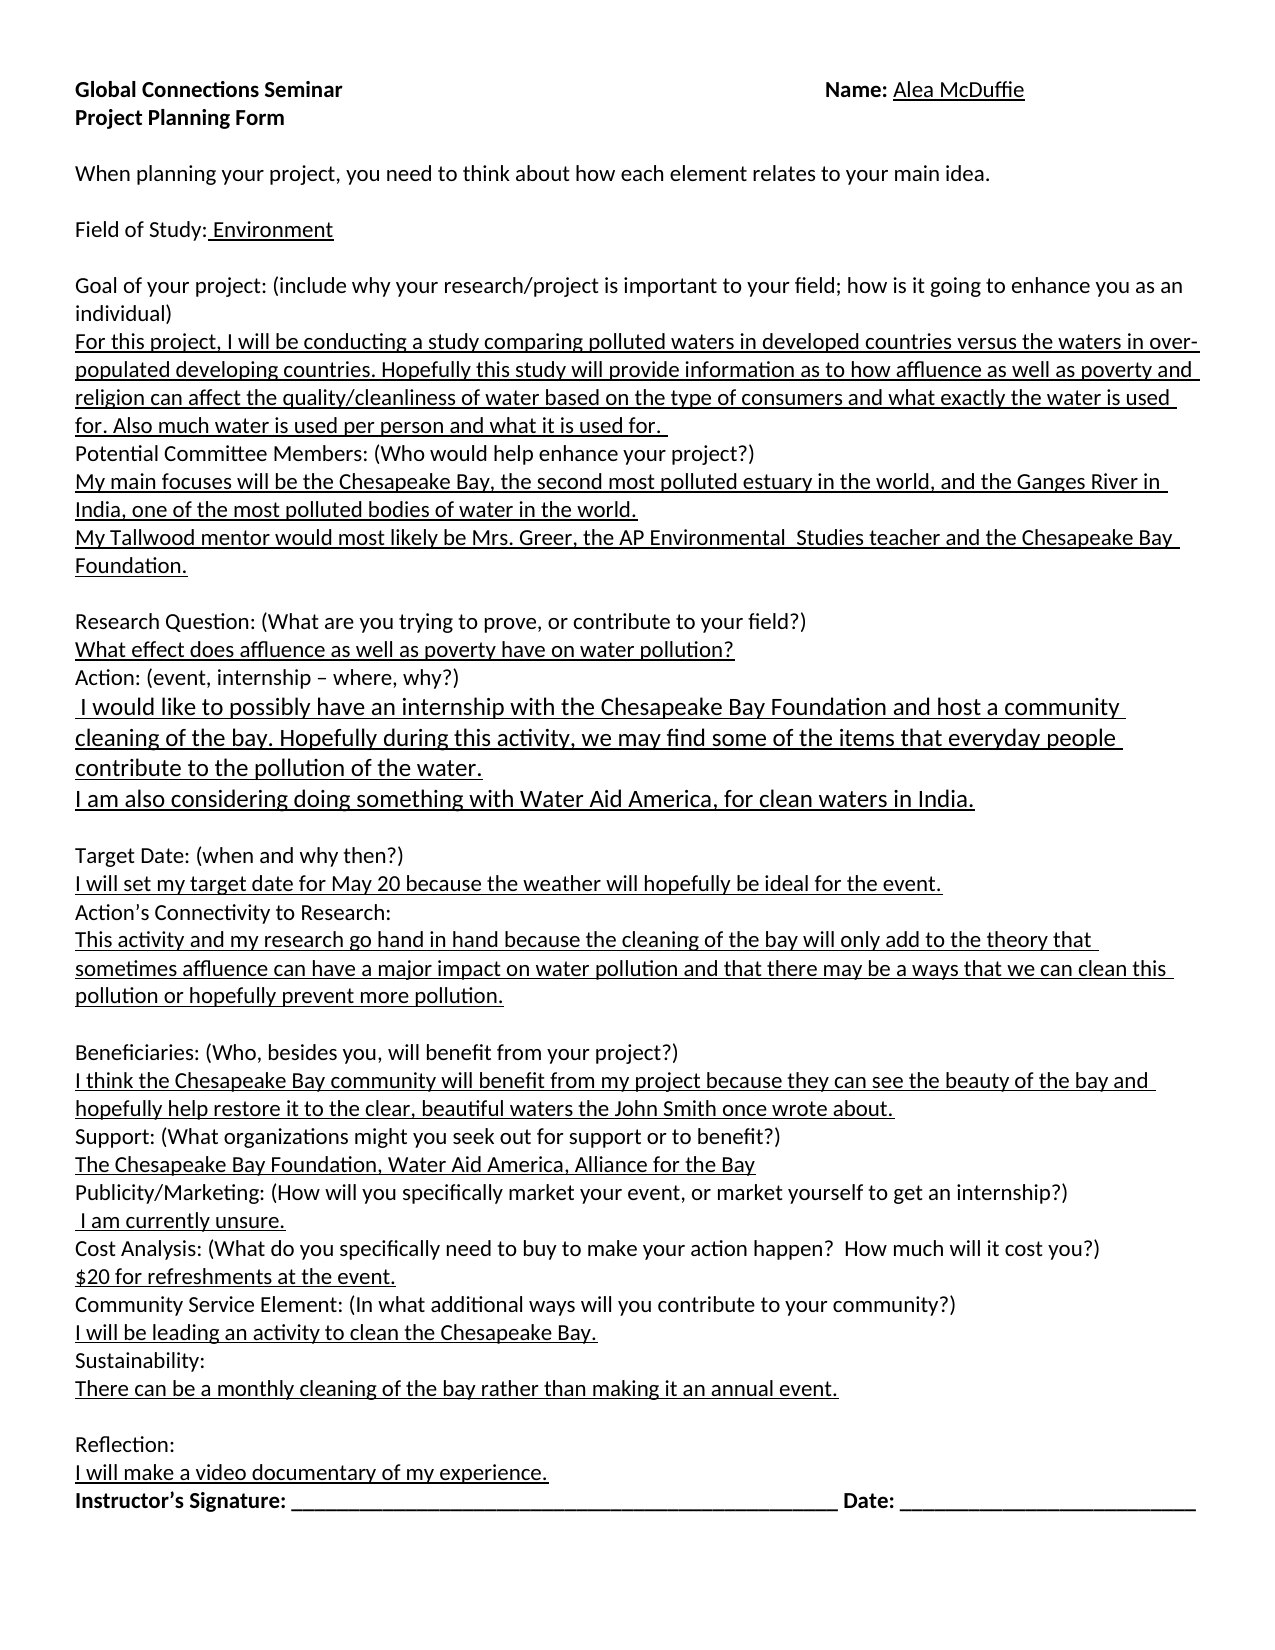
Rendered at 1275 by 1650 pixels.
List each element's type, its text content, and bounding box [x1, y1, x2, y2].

text For this project, I will be conducting a study comparing polluted waters in developed countries versus the waters in over-populated developing countries. Hopefully this study will provide information as to how affluence as well as poverty and religion can affect the quality/cleanliness of water based on the type of consumers and what exactly the water is used for. Also much water is used per person and what it is used for. [75, 327, 1200, 351]
text I am currently unsure. [75, 1206, 1200, 1234]
text The Chesapeake Bay Foundation, Water Aid America, Alliance for the Bay [75, 1150, 1200, 1178]
text Sustainability: [75, 1346, 1200, 1374]
text Community Service Element: (In what additional ways will you contribute to your community?) [75, 1290, 1200, 1318]
text $20 for refreshments at the event. [75, 1262, 1200, 1290]
text Publicity/Marketing: (How will you specifically market your event, or market yourself to get an internship?) [75, 1178, 1200, 1206]
text I would like to possibly have an internship with the Chesapeake Bay Foundation and host a community cleaning of the bay. Hopefully during this activity, we may find some of the items that everyday people contribute to the pollution of the water. I am also considering doing something with Water Aid America, for clean waters in India. [75, 691, 1200, 813]
text Reflection: [75, 1430, 1200, 1458]
text Global Connections Seminar Name: Alea McDuffie [75, 75, 1200, 103]
text Goal of your project: (include why your research/project is important to your field; how is it going to enhance you as an individual) [75, 271, 1200, 327]
text Action’s Connectivity to Research: [75, 898, 1200, 926]
text Support: (What organizations might you seek out for support or to benefit?) [75, 1122, 1200, 1150]
text When planning your project, you need to think about how each element relates to your main idea. [75, 159, 1200, 187]
text I will make a video documentary of my experience. [75, 1458, 1200, 1486]
text I think the Chesapeake Bay community will benefit from my project because they can see the beauty of the bay and hopefully help restore it to the clear, beautiful waters the John Smith once wrote about. [75, 1066, 1200, 1122]
text Cost Analysis: (What do you specifically need to buy to make your action happen? How much will it cost you?) [75, 1234, 1200, 1262]
text For this project, I will be conducting a study comparing polluted waters in developed countries versus the waters in over-populated developing countries. Hopefully this study will provide information as to how affluence as well as poverty and religion can affect the quality/cleanliness of water based on the type of consumers and what exactly the water is used for. Also much water is used per person and what it is used for. [75, 353, 1200, 379]
text There can be a monthly cleaning of the bay rather than making it an annual event. [75, 1374, 1200, 1402]
text I will be leading an activity to clean the Chesapeake Bay. [75, 1318, 1200, 1346]
text Target Date: (when and why then?) [75, 842, 1200, 869]
text Beneficiaries: (Who, besides you, will benefit from your project?) [75, 1038, 1200, 1066]
text I will set my target date for May 20 because the weather will hopefully be ideal for the event. [75, 869, 1200, 898]
text Research Question: (What are you trying to prove, or contribute to your field?) [75, 607, 1200, 635]
text This activity and my research go hand in hand because the cleaning of the bay will only add to the theory that sometimes affluence can have a major impact on water pollution and that there may be a ways that we can clean this pollution or hopefully prevent more pollution. [75, 926, 1200, 1010]
text For this project, I will be conducting a study comparing polluted waters in developed countries versus the waters in over-populated developing countries. Hopefully this study will provide information as to how affluence as well as poverty and religion can affect the quality/cleanliness of water based on the type of consumers and what exactly the water is used for. Also much water is used per person and what it is used for. [75, 381, 1200, 439]
text What effect does affluence as well as poverty have on water pollution? [75, 635, 1200, 663]
text Field of Study: Environment [75, 215, 1200, 243]
text Potential Committee Members: (Who would help enhance your project?) [75, 439, 1200, 467]
text Action: (event, internship – where, why?) [75, 663, 1200, 691]
text My Tallwood mentor would most likely be Mrs. Greer, the AP Environmental Studies teacher and the Chesapeake Bay Foundation. [75, 523, 1200, 579]
text Instructor’s Signature: ________________________________________________ Date: __________________________ [75, 1486, 1200, 1514]
text Project Planning Form [75, 103, 1200, 131]
text My main focuses will be the Chesapeake Bay, the second most polluted estuary in the world, and the Ganges River in India, one of the most polluted bodies of water in the world. [75, 467, 1200, 523]
